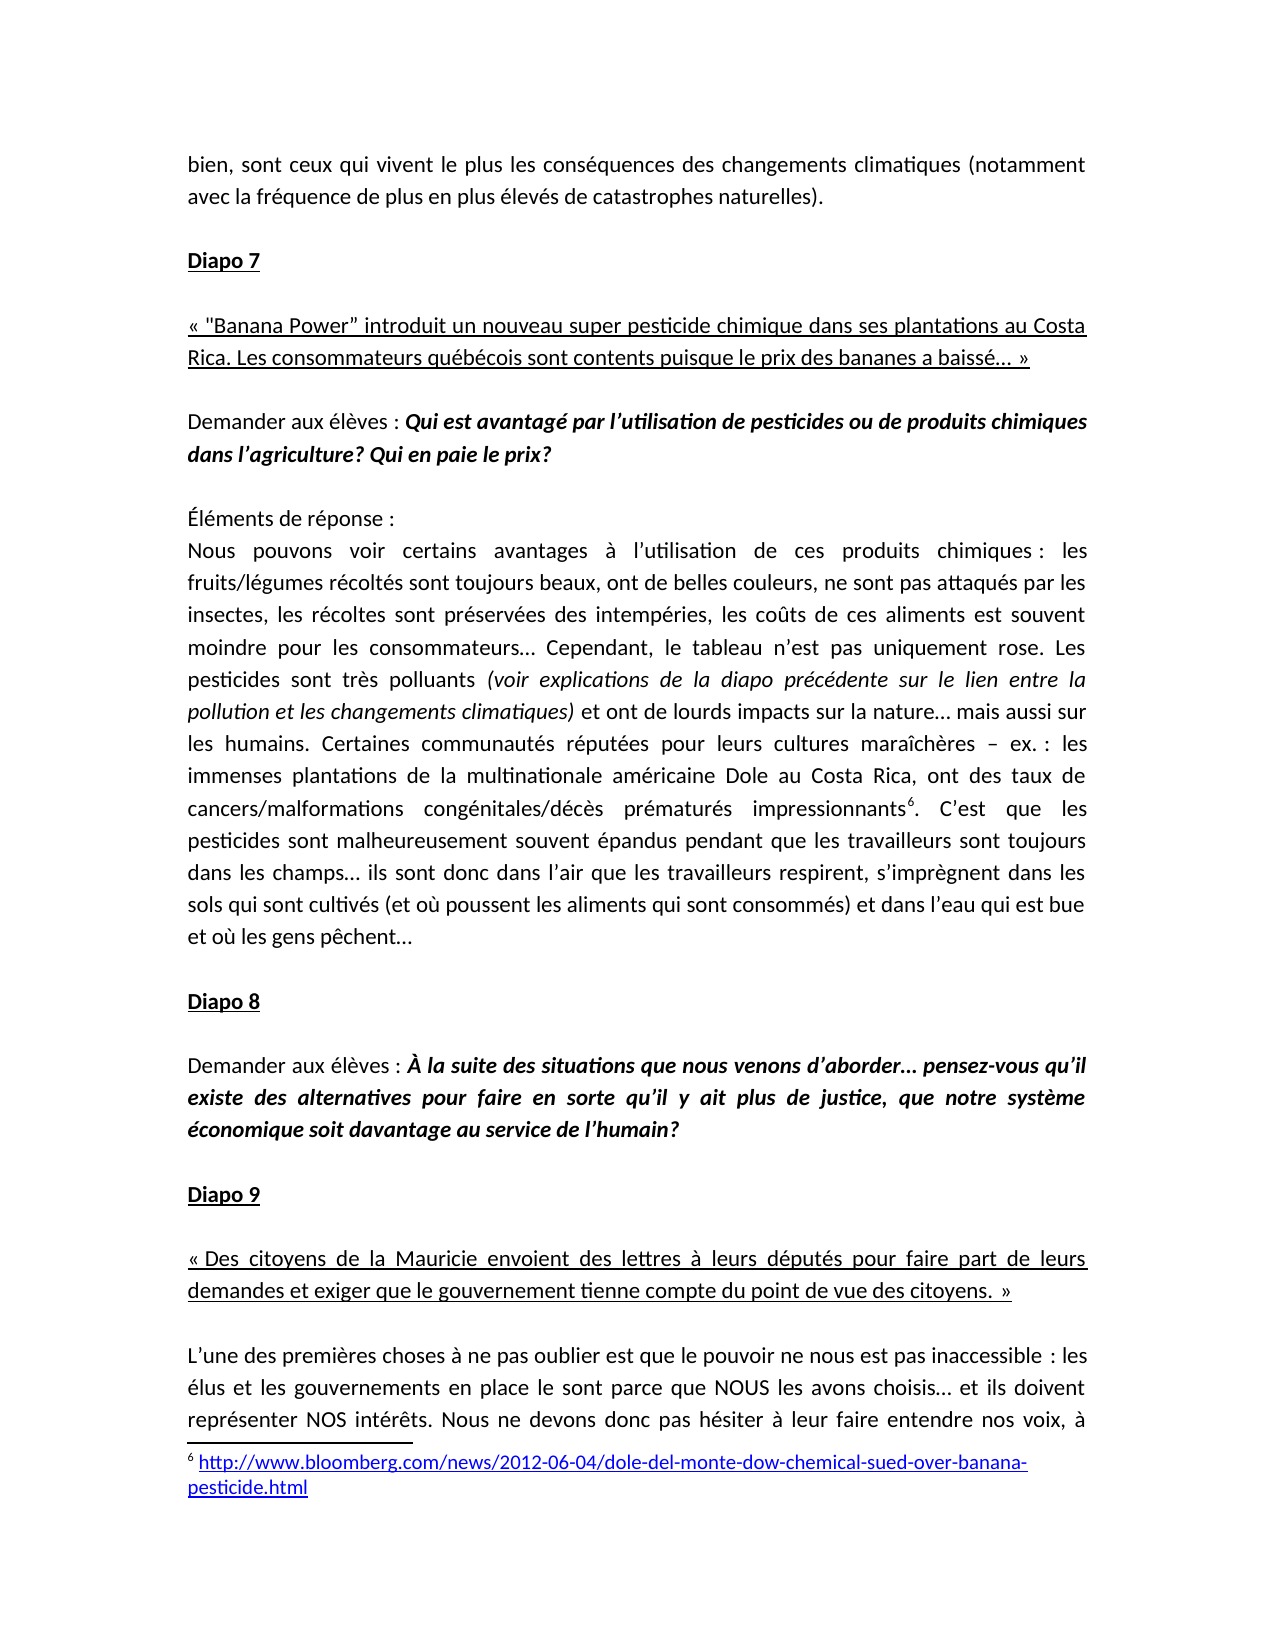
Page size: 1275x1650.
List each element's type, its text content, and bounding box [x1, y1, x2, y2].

text Nous pouvons voir certains avantages à l’utilisation de ces produits chimiques : les fruits/légumes récoltés sont toujours beaux, ont de belles couleurs, ne sont pas attaqués par les insectes, les récoltes sont préservées des intempéries, les coûts de ces aliments est souvent moindre pour les consommateurs… Cependant, le tableau n’est pas uniquement rose. Les pesticides sont très polluants (voir explications de la diapo précédente sur le lien entre la pollution et les changements climatiques) et ont de lourds impacts sur la nature… mais aussi sur les humains. Certaines communautés réputées pour leurs cultures maraîchères – ex. : les immenses plantations de la multinationale américaine Dole au Costa Rica, ont des taux de cancers/malformations congénitales/décès prématurés impressionnants. C’est que les pesticides sont malheureusement souvent épandus pendant que les travailleurs sont toujours dans les champs… ils sont donc dans l’air que les travailleurs respirent, s’imprègnent dans les sols qui sont cultivés (et où poussent les aliments qui sont consommés) et dans l’eau qui est bue et où les gens pêchent… [187, 536, 1087, 951]
text « Des citoyens de la Mauricie envoient des lettres à leurs députés pour faire part de leurs demandes et exiger que le gouvernement tienne compte du point de vue des citoyens. » [187, 1269, 1087, 1304]
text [187, 1341, 1087, 1433]
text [187, 150, 1087, 210]
text Éléments de réponse : [187, 504, 1087, 532]
text Diapo 7 [187, 247, 1087, 274]
text Diapo 9 [187, 1180, 1087, 1208]
text Demander aux élèves : À la suite des situations que nous venons d’aborder… pensez-vous qu’il existe des alternatives pour faire en sorte qu’il y ait plus de justice, que notre système économique soit davantage au service de l’humain? [187, 1051, 1087, 1144]
text « "Banana Power” introduit un nouveau super pesticide chimique dans ses plantations au Costa Rica. Les consommateurs québécois sont contents puisque le prix des bananes a baissé… » [187, 336, 1087, 371]
text Demander aux élèves : Qui est avantagé par l’utilisation de pesticides ou de produits chimiques dans l’agriculture? Qui en paie le prix? [187, 407, 1087, 468]
text Diapo 8 [187, 987, 1087, 1015]
text « "Banana Power” introduit un nouveau super pesticide chimique dans ses plantations au Costa Rica. Les consommateurs québécois sont contents puisque le prix des bananes a baissé… » [187, 311, 1087, 335]
text « Des citoyens de la Mauricie envoient des lettres à leurs députés pour faire part de leurs demandes et exiger que le gouvernement tienne compte du point de vue des citoyens. » [187, 1244, 1087, 1268]
